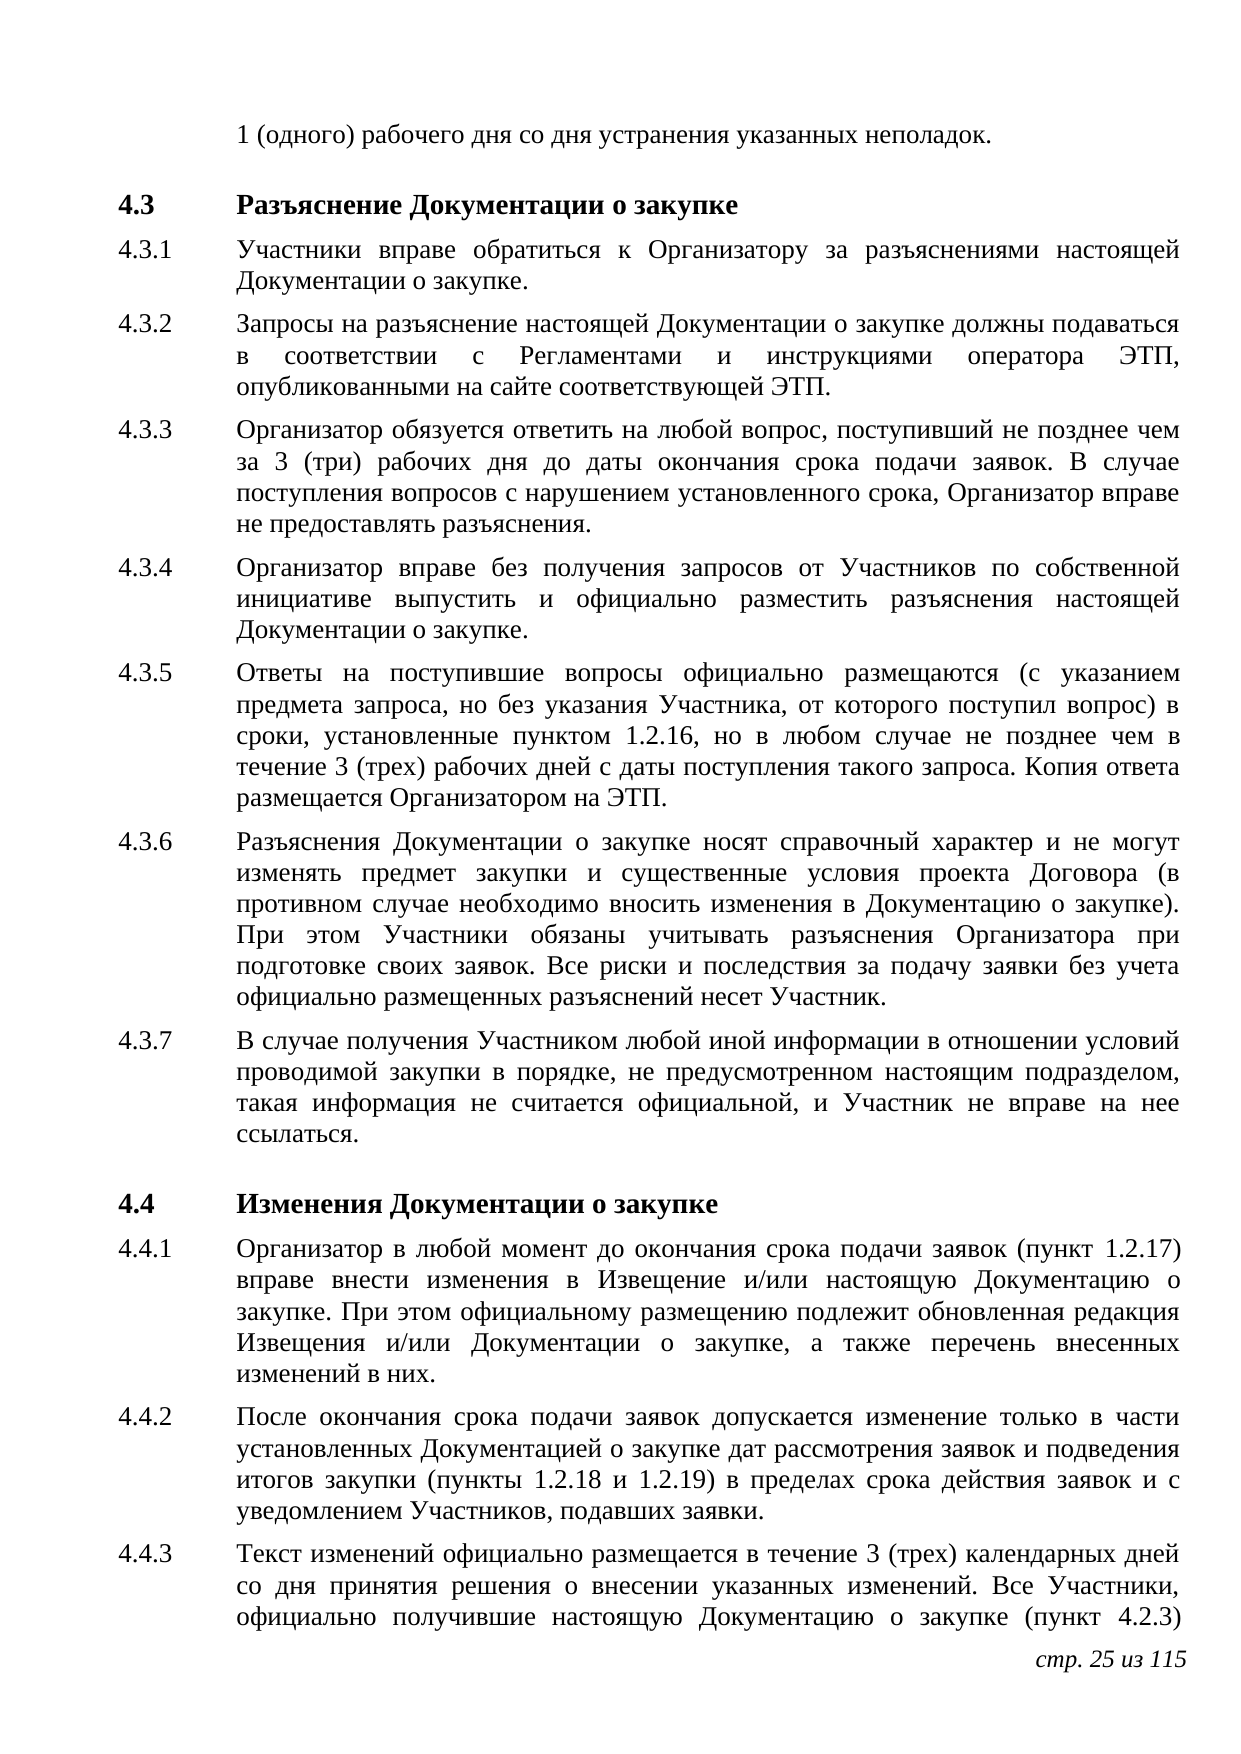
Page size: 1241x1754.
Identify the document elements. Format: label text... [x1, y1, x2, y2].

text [118, 118, 1181, 149]
text После окончания срока подачи заявок допускается изменение только в части установленных Документацией о закупке дат рассмотрения заявок и подведения итогов закупки (пункты 1.2.18 и 1.2.19) в пределах срока действия заявок и с уведомлением Участников, подавших заявки. [118, 1401, 1181, 1525]
subtitle Разъяснение Документации о закупке [118, 187, 1181, 220]
subtitle Изменения Документации о закупке [118, 1186, 1181, 1220]
text Организатор обязуется ответить на любой вопрос, поступивший не позднее чем за 3 (три) рабочих дня до даты окончания срока подачи заявок. В случае поступления вопросов с нарушением установленного срока, Организатор вправе не предоставлять разъяснения. [118, 413, 1181, 538]
text Разъяснения Документации о закупке носят справочный характер и не могут изменять предмет закупки и существенные условия проекта Договора (в противном случае необходимо вносить изменения в Документацию о закупке). При этом Участники обязаны учитывать разъяснения Организатора при подготовке своих заявок. Все риски и последствия за подачу заявки без учета официально размещенных разъяснений несет Участник. [118, 825, 1181, 1012]
text Запросы на разъяснение настоящей Документации о закупке должны подаваться в соответствии с Регламентами и инструкциями оператора ЭТП, опубликованными на сайте соответствующей ЭТП. [118, 308, 1181, 401]
text Организатор вправе без получения запросов от Участников по собственной инициативе выпустить и официально разместить разъяснения настоящей Документации о закупке. [118, 551, 1181, 644]
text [118, 1538, 1181, 1631]
text В случае получения Участником любой иной информации в отношении условий проводимой закупки в порядке, не предусмотренном настоящим подразделом, такая информация не считается официальной, и Участник не вправе на нее ссылаться. [118, 1024, 1181, 1149]
text Организатор в любой момент до окончания срока подачи заявок (пункт 1.2.17) вправе внести изменения в Извещение и/или настоящую Документацию о закупке. При этом официальному размещению подлежит обновленная редакция Извещения и/или Документации о закупке, а также перечень внесенных изменений в них. [118, 1232, 1181, 1388]
text Участники вправе обратиться к Организатору за разъяснениями настоящей Документации о закупке. [118, 233, 1181, 295]
text Ответы на поступившие вопросы официально размещаются (с указанием предмета запроса, но без указания Участника, от которого поступил вопрос) в сроки, установленные пунктом 1.2.16, но в любом случае не позднее чем в течение 3 (трех) рабочих дней с даты поступления такого запроса. Копия ответа размещается Организатором на ЭТП. [118, 657, 1181, 812]
